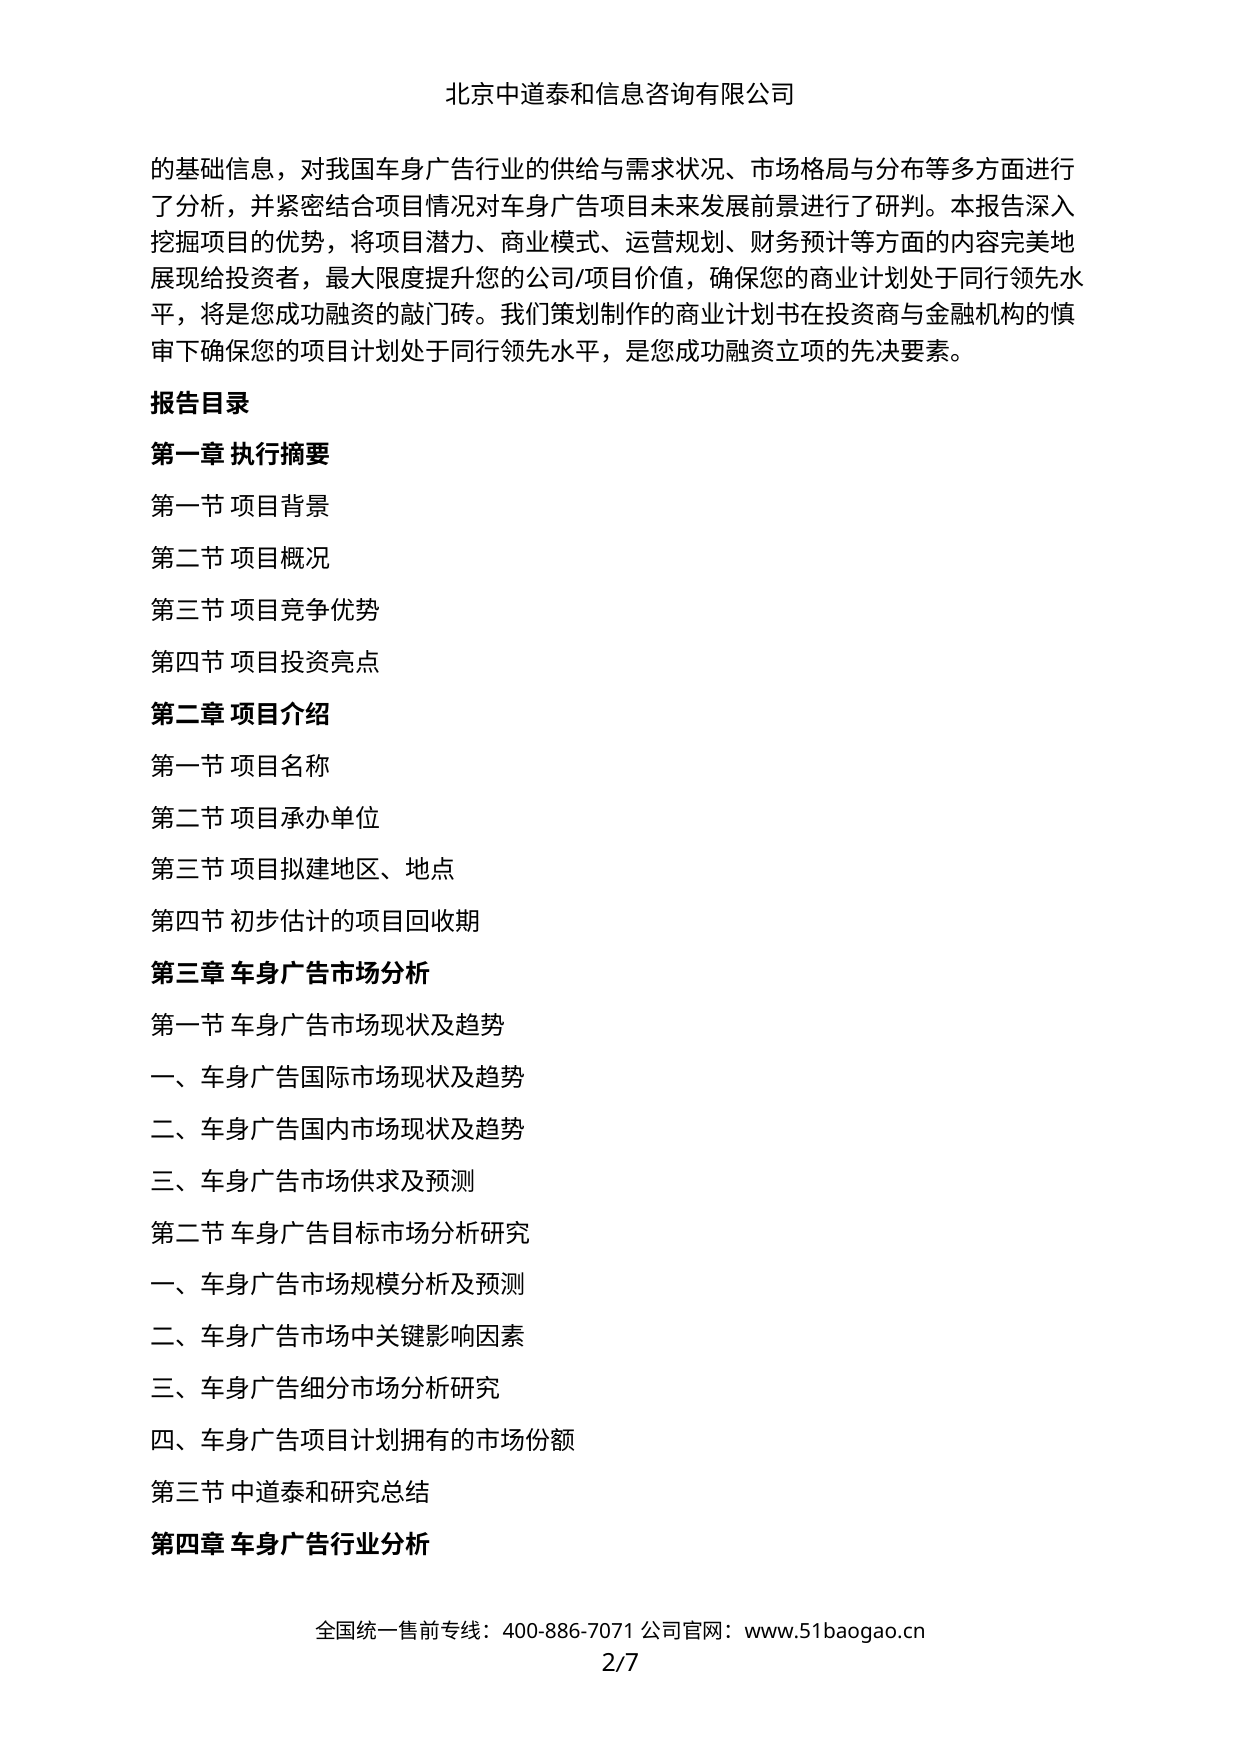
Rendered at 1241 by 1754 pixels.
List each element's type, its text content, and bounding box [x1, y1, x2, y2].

text 三、车身广告细分市场分析研究 [150, 1369, 1090, 1405]
text 二、车身广告市场中关键影响因素 [150, 1317, 1090, 1353]
text 第一节 项目背景 [150, 487, 1090, 523]
text 一、车身广告市场规模分析及预测 [150, 1265, 1090, 1301]
text 第二节 项目承办单位 [150, 798, 1090, 834]
text 第二节 车身广告目标市场分析研究 [150, 1213, 1090, 1249]
text 报告目录 [150, 383, 1090, 419]
text 第一节 车身广告市场现状及趋势 [150, 1006, 1090, 1042]
text 第四节 项目投资亮点 [150, 642, 1090, 679]
text 四、车身广告项目计划拥有的市场份额 [150, 1421, 1090, 1457]
text 第二章 项目介绍 [150, 694, 1090, 731]
text 第四节 初步估计的项目回收期 [150, 902, 1090, 938]
text 二、车身广告国内市场现状及趋势 [150, 1109, 1090, 1146]
text 第三节 中道泰和研究总结 [150, 1472, 1090, 1509]
text 第三节 项目竞争优势 [150, 591, 1090, 627]
text 第四章 车身广告行业分析 [150, 1524, 1090, 1561]
text 第一节 项目名称 [150, 746, 1090, 782]
text 第二节 项目概况 [150, 539, 1090, 575]
text 第一章 执行摘要 [150, 435, 1090, 471]
text 第三章 车身广告市场分析 [150, 954, 1090, 990]
text 三、车身广告市场供求及预测 [150, 1161, 1090, 1197]
text 第三节 项目拟建地区、地点 [150, 850, 1090, 886]
text 一、车身广告国际市场现状及趋势 [150, 1057, 1090, 1094]
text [150, 150, 1090, 367]
